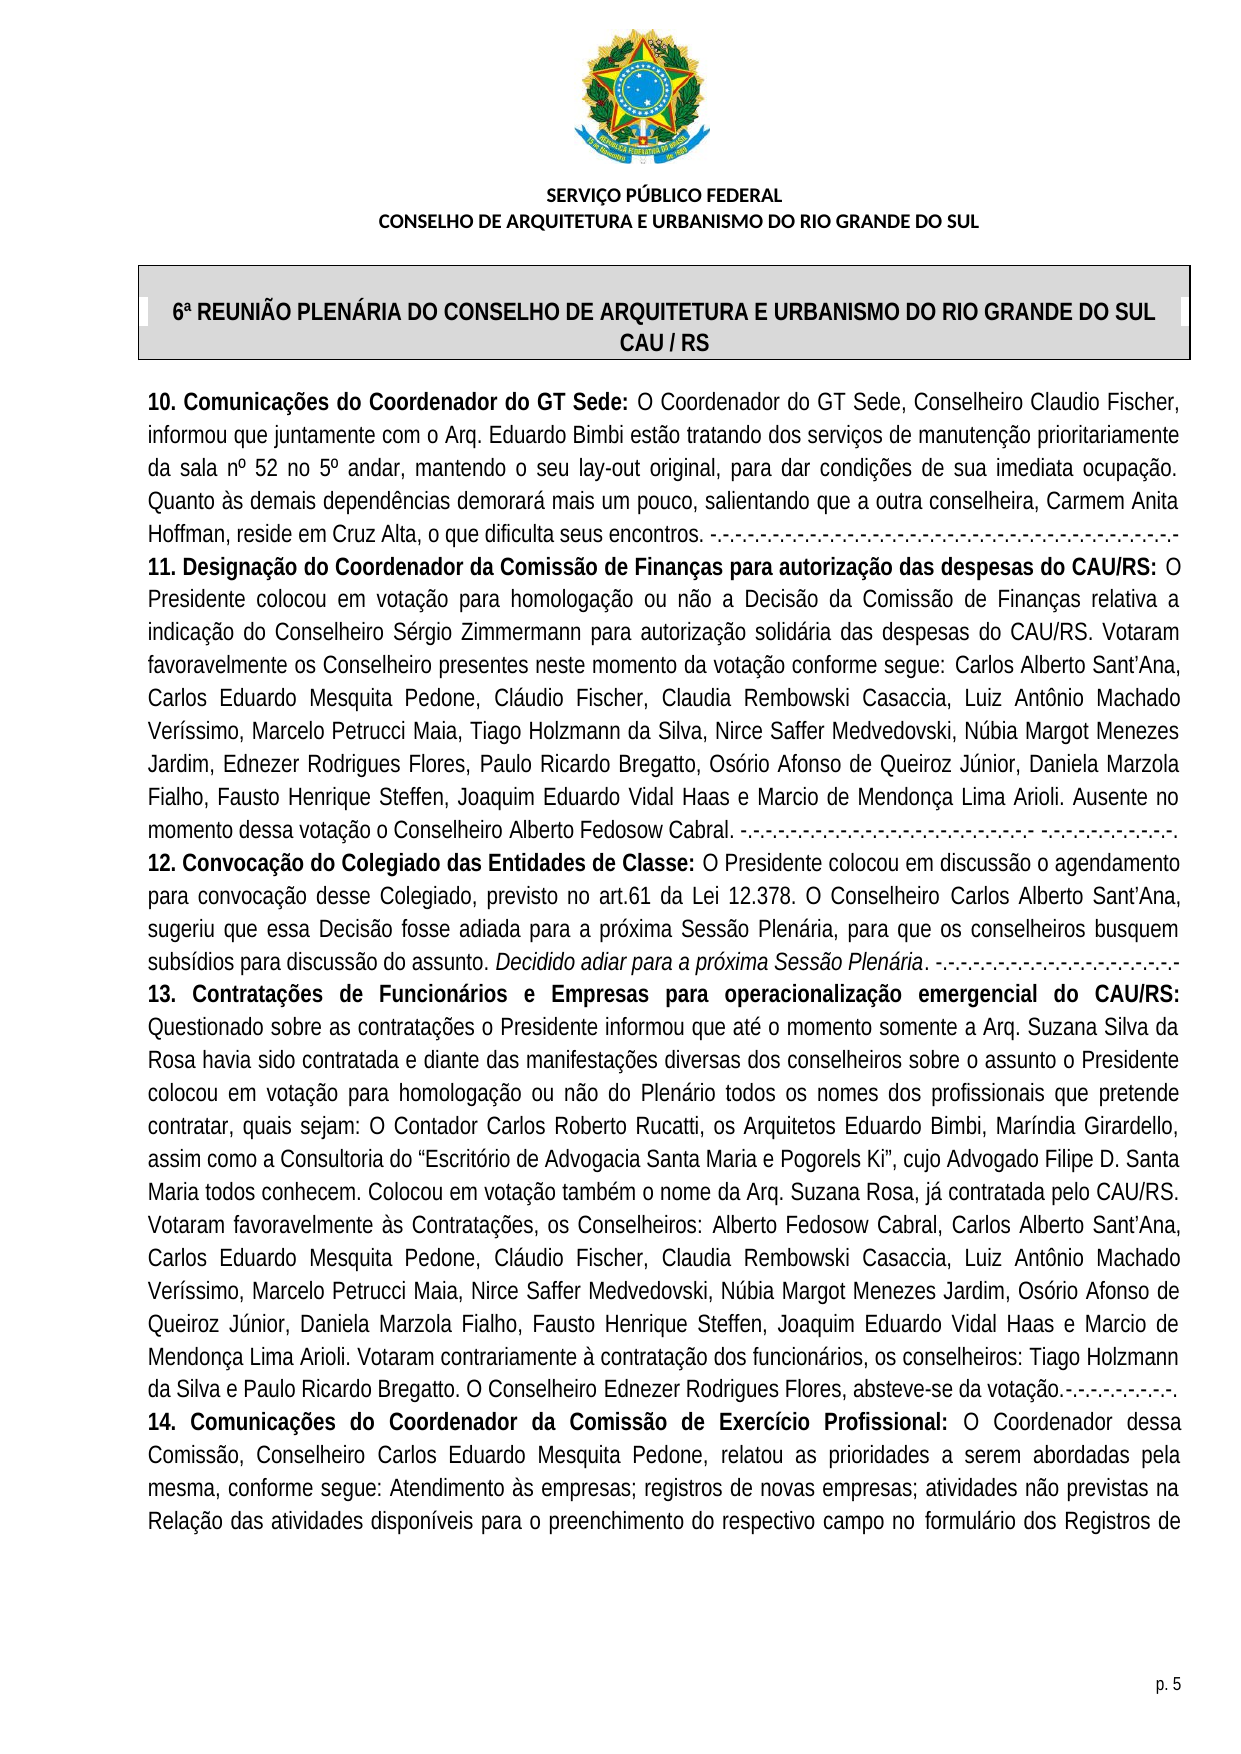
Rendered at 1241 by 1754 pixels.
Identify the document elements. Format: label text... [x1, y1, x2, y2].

text 10. Comunicações do Coordenador do GT Sede: O Coordenador do GT Sede, Conselheiro Claudio Fischer, informou que juntamente com o Arq. Eduardo Bimbi estão tratando dos serviços de manutenção prioritariamente da sala nº 52 no 5º andar, mantendo o seu lay-out original, para dar condições de sua imediata ocupação. Quanto às demais dependências demorará mais um pouco, salientando que a outra conselheira, Carmem Anita Hoffman, reside em Cruz Alta, o que dificulta seus encontros. -.-.-.-.-.-.-.-.-.-.-.-.-.-.-.-.-.-.-.-.-.-.-.-.-.-.-.-.-.-.-.-.-.-.-.-.-.- [148, 387, 1181, 547]
picture [574, 29, 710, 164]
text 12. Convocação do Colegiado das Entidades de Classe: O Presidente colocou em discussão o agendamento para convocação desse Colegiado, previsto no art.61 da Lei 12.378. O Conselheiro Carlos Alberto Sant’Ana, sugeriu que essa Decisão fosse adiada para a próxima Sessão Plenária, para que os conselheiros busquem subsídios para discussão do assunto. Decidido adiar para a próxima Sessão Plenária. -.-.-.-.-.-.-.-.-.-.-.-.-.-.-.-.-.-.-.- [148, 848, 1181, 975]
text 13. Contratações de Funcionários e Empresas para operacionalização emergencial do CAU/RS: Questionado sobre as contratações o Presidente informou que até o momento somente a Arq. Suzana Silva da Rosa havia sido contratada e diante das manifestações diversas dos conselheiros sobre o assunto o Presidente colocou em votação para homologação ou não do Plenário todos os nomes dos profissionais que pretende contratar, quais sejam: O Contador Carlos Roberto Rucatti, os Arquitetos Eduardo Bimbi, Maríndia Girardello, assim como a Consultoria do “Escritório de Advogacia Santa Maria e Pogorels Ki”, cujo Advogado Filipe D. Santa Maria todos conhecem. Colocou em votação também o nome da Arq. Suzana Rosa, já contratada pelo CAU/RS. Votaram favoravelmente às Contratações, os Conselheiros: Alberto Fedosow Cabral, Carlos Alberto Sant’Ana, Carlos Eduardo Mesquita Pedone, Cláudio Fischer, Claudia Rembowski Casaccia, Luiz Antônio Machado Veríssimo, Marcelo Petrucci Maia, Nirce Saffer Medvedovski, Núbia Margot Menezes Jardim, Osório Afonso de Queiroz Júnior, Daniela Marzola Fialho, Fausto Henrique Steffen, Joaquim Eduardo Vidal Haas e Marcio de Mendonça Lima Arioli. Votaram contrariamente à contratação dos funcionários, os conselheiros: Tiago Holzmann da Silva e Paulo Ricardo Bregatto. O Conselheiro Ednezer Rodrigues Flores, absteve-se da votação.-.-.-.-.-.-.-.-.-. [148, 979, 1181, 1403]
text 11. Designação do Coordenador da Comissão de Finanças para autorização das despesas do CAU/RS: O Presidente colocou em votação para homologação ou não a Decisão da Comissão de Finanças relativa a indicação do Conselheiro Sérgio Zimmermann para autorização solidária das despesas do CAU/RS. Votaram favoravelmente os Conselheiro presentes neste momento da votação conforme segue: Carlos Alberto Sant’Ana, Carlos Eduardo Mesquita Pedone, Cláudio Fischer, Claudia Rembowski Casaccia, Luiz Antônio Machado Veríssimo, Marcelo Petrucci Maia, Tiago Holzmann da Silva, Nirce Saffer Medvedovski, Núbia Margot Menezes Jardim, Ednezer Rodrigues Flores, Paulo Ricardo Bregatto, Osório Afonso de Queiroz Júnior, Daniela Marzola Fialho, Fausto Henrique Steffen, Joaquim Eduardo Vidal Haas e Marcio de Mendonça Lima Arioli. Ausente no momento dessa votação o Conselheiro Alberto Fedosow Cabral. -.-.-.-.-.-.-.-.-.-.-.-.-.-.-.-.-.-.-.-.-.-.-.- -.-.-.-.-.-.-.-.-.-.-. [148, 552, 1181, 843]
